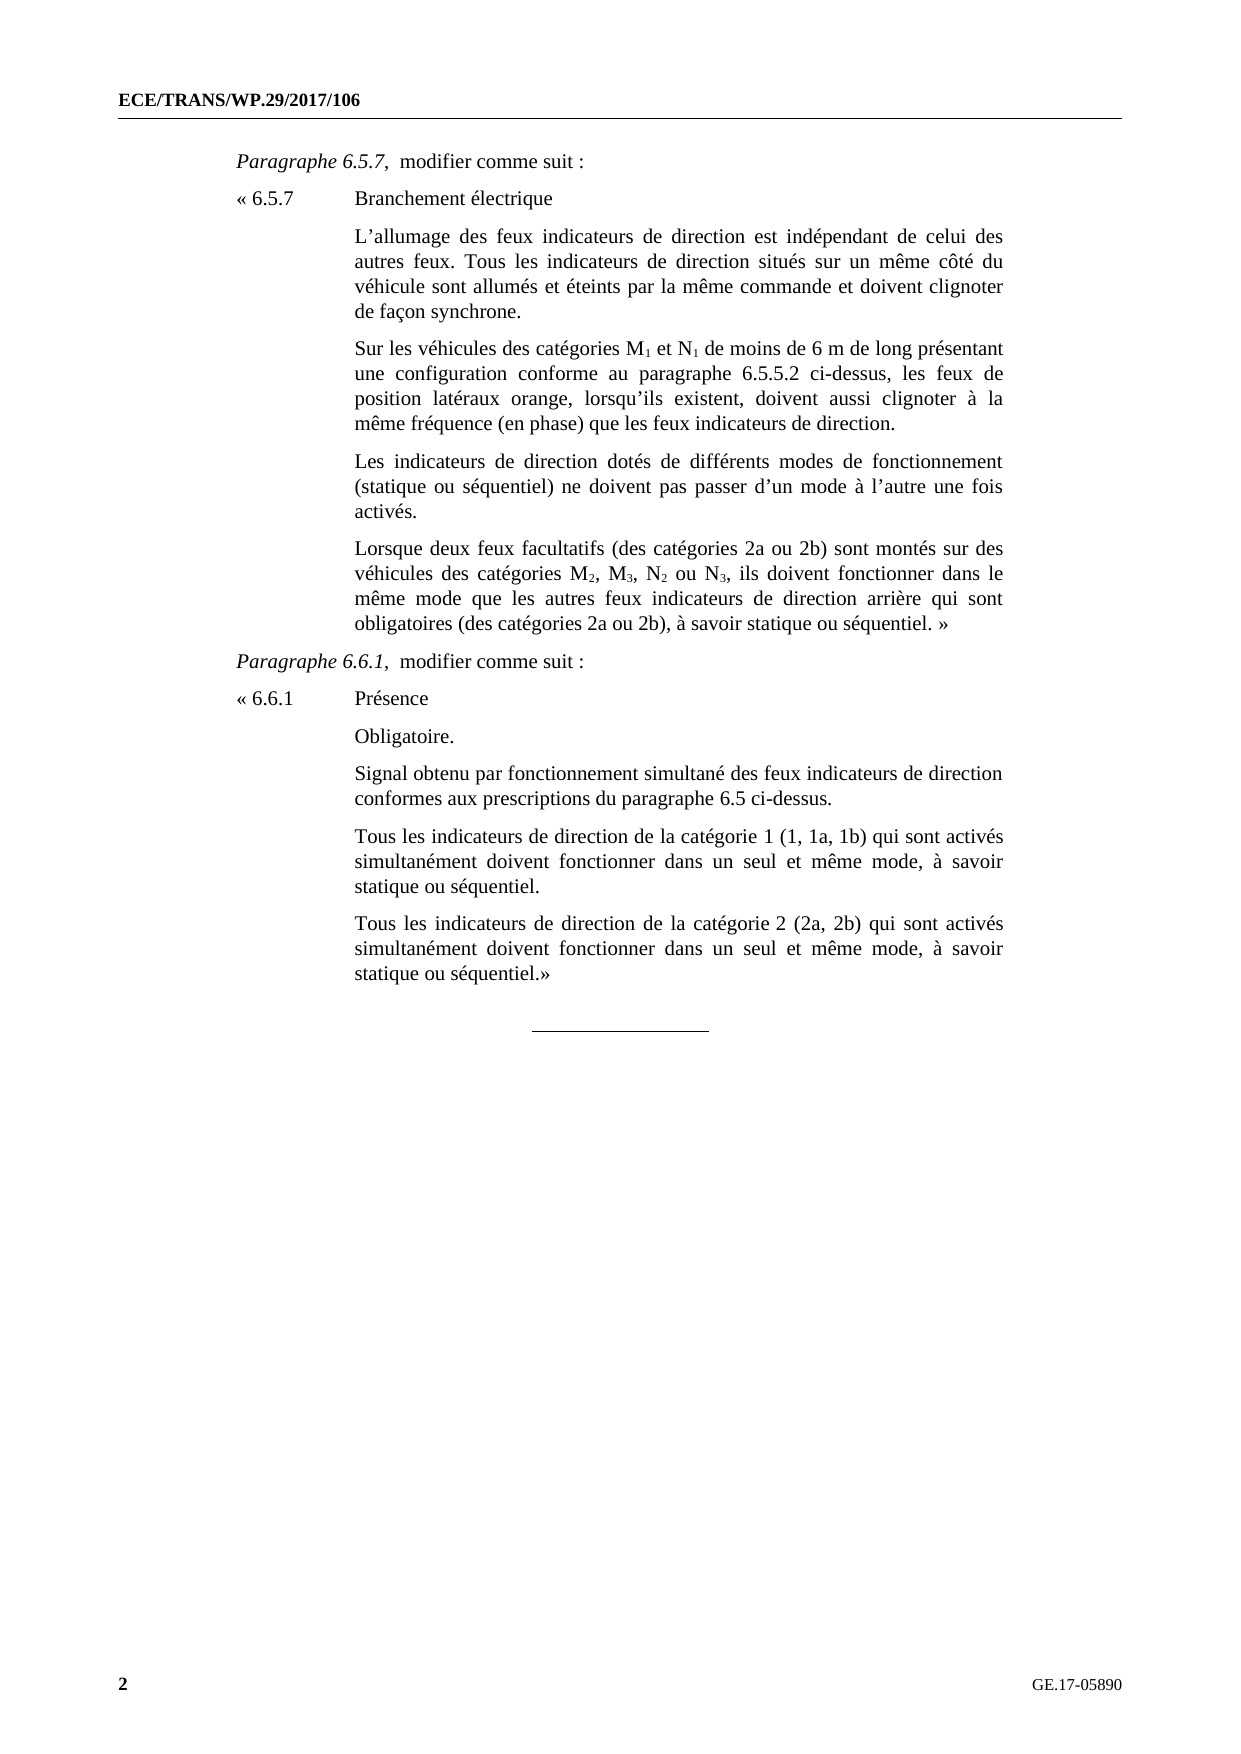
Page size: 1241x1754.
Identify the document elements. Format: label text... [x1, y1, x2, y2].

text Tous les indicateurs de direction de la catégorie 2 (2a, 2b) qui sont activés simultanément doivent fonctionner dans un seul et même mode, à savoir statique ou séquentiel.» [354, 910, 1004, 985]
text Lorsque deux feux facultatifs (des catégories 2a ou 2b) sont montés sur des véhicules des catégories M2, M3, N2 ou N3, ils doivent fonctionner dans le même mode que les autres feux indicateurs de direction arrière qui sont obligatoires (des catégories 2a ou 2b), à savoir statique ou séquentiel. » [354, 535, 1004, 635]
text Sur les véhicules des catégories M1 et N1 de moins de 6 m de long présentant une configuration conforme au paragraphe 6.5.5.2 ci-dessus, les feux de position latéraux orange, lorsqu’ils existent, doivent aussi clignoter à la même fréquence (en phase) que les feux indicateurs de direction. [354, 335, 1004, 435]
text Paragraphe 6.5.7, modifier comme suit : [236, 148, 1004, 173]
text « 6.6.1 Présence [236, 685, 1004, 710]
text L’allumage des feux indicateurs de direction est indépendant de celui des autres feux. Tous les indicateurs de direction situés sur un même côté du véhicule sont allumés et éteints par la même commande et doivent clignoter de façon synchrone. [354, 223, 1004, 323]
text « 6.5.7 Branchement électrique [236, 185, 1004, 210]
text Obligatoire. [354, 723, 1004, 748]
text Les indicateurs de direction dotés de différents modes de fonctionnement (statique ou séquentiel) ne doivent pas passer d’un mode à l’autre une fois activés. [354, 448, 1004, 523]
text Tous les indicateurs de direction de la catégorie 1 (1, 1a, 1b) qui sont activés simultanément doivent fonctionner dans un seul et même mode, à savoir statique ou séquentiel. [354, 823, 1004, 898]
text Signal obtenu par fonctionnement simultané des feux indicateurs de direction conformes aux prescriptions du paragraphe 6.5 ci-dessus. [354, 760, 1004, 810]
text Paragraphe 6.6.1, modifier comme suit : [236, 648, 1004, 673]
